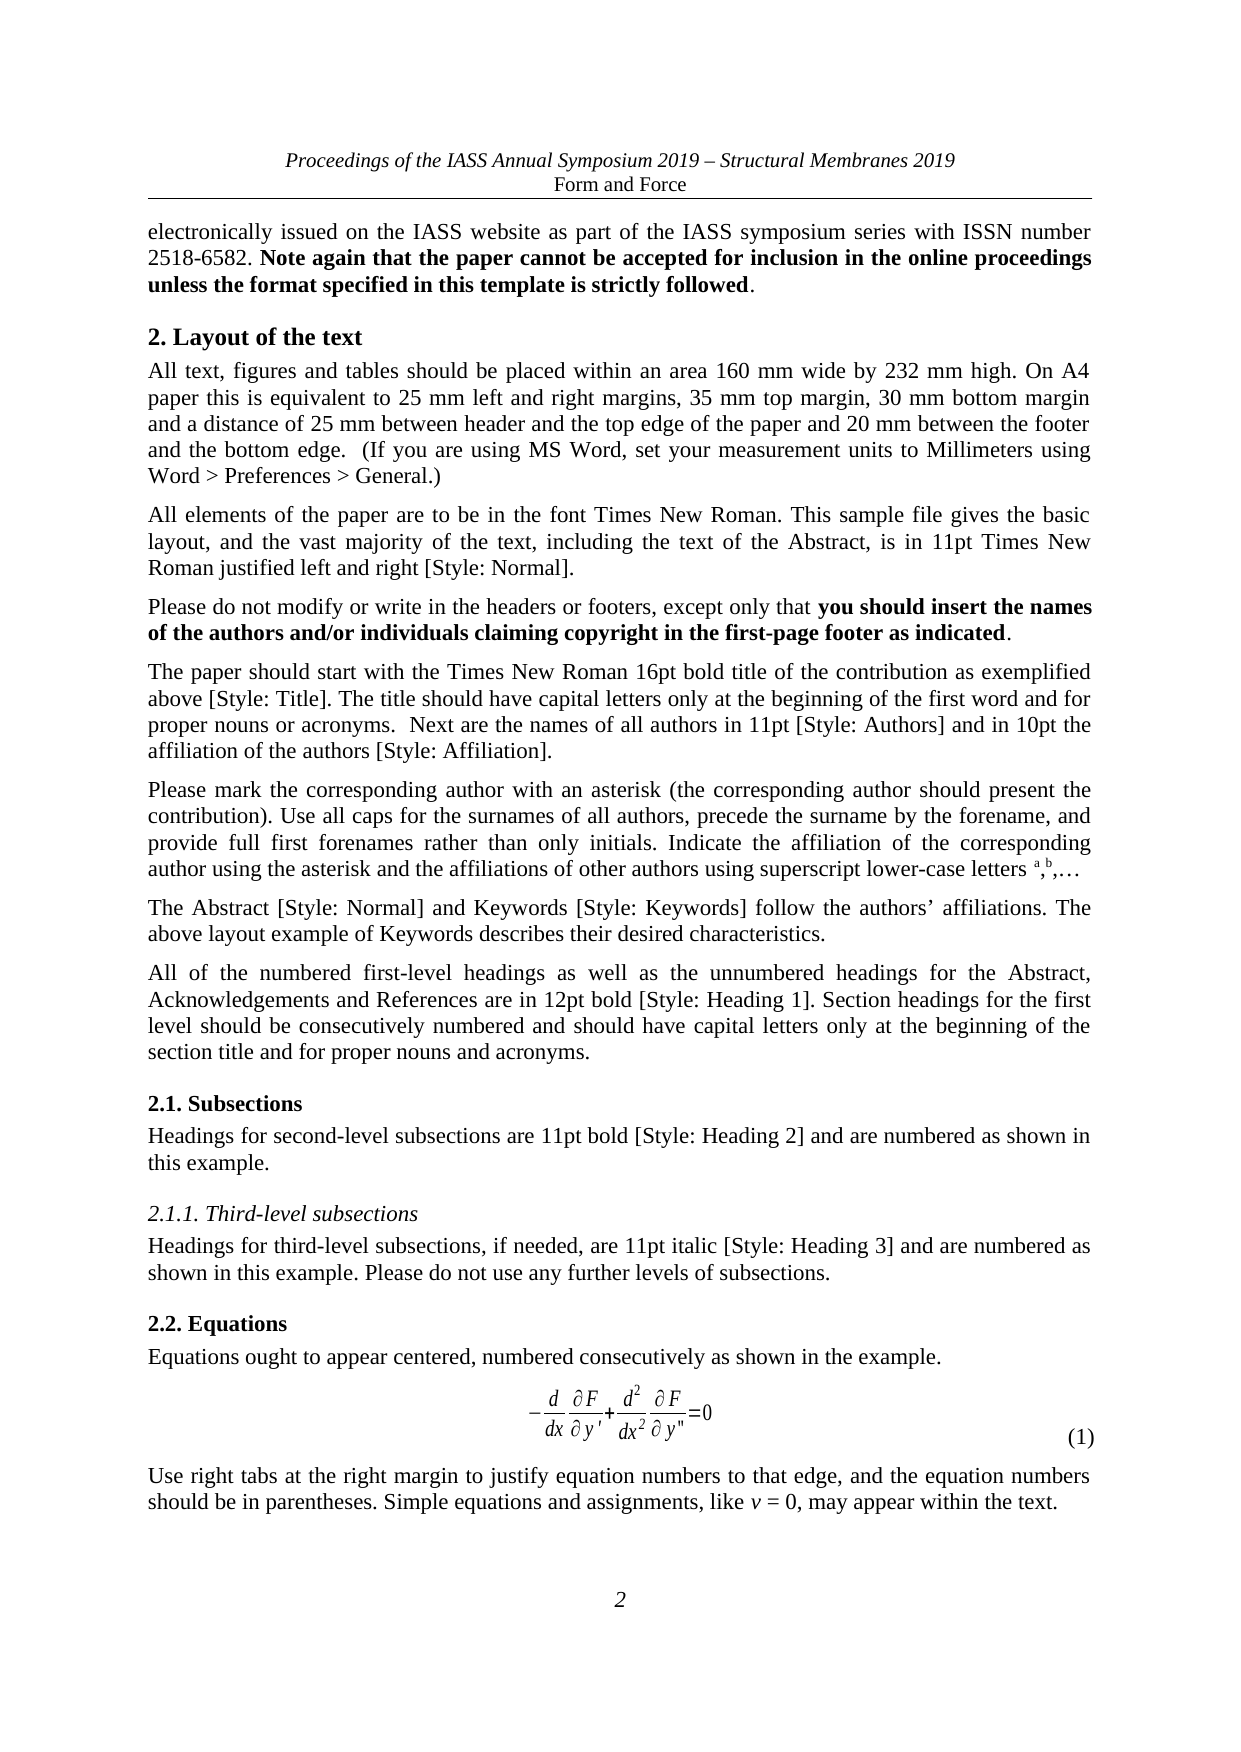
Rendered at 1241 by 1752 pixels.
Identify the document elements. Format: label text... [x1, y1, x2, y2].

text Equations ought to appear centered, numbered consecutively as shown in the example. [148, 1343, 1092, 1369]
subtitle 2. Layout of the text [148, 322, 1092, 351]
text The paper should start with the Times New Roman 16pt bold title of the contribution as exemplified above [Style: Title]. The title should have capital letters only at the beginning of the first word and for proper nouns or acronyms. Next are the names of all authors in 11pt [Style: Authors] and in 10pt the affiliation of the authors [Style: Affiliation]. [148, 658, 1092, 764]
subtitle 2.1. Subsections [148, 1090, 1092, 1116]
text Headings for third-level subsections, if needed, are 11pt italic [Style: Heading 3] and are numbered as shown in this example. Please do not use any further levels of subsections. [148, 1233, 1092, 1285]
text All elements of the paper are to be in the font Times New Roman. This sample file gives the basic layout, and the vast majority of the text, including the text of the Abstract, is in 11pt Times New Roman justified left and right [Style: Normal]. [148, 501, 1092, 581]
text Please do not modify or write in the headers or footers, except only that you should insert the names of the authors and/or individuals claiming copyright in the first-page footer as indicated. [148, 593, 1092, 646]
text Headings for second-level subsections are 11pt bold [Style: Heading 2] and are numbered as shown in this example. [148, 1122, 1092, 1175]
text All of the numbered first-level headings as well as the unnumbered headings for the Abstract, Acknowledgements and References are in 12pt bold [Style: Heading 1]. Section headings for the first level should be consecutively numbered and should have capital letters only at the beginning of the section title and for proper nouns and acronyms. [148, 959, 1092, 1065]
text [148, 218, 1092, 297]
text All text, figures and tables should be placed within an area 160 mm wide by 232 mm high. On A4 paper this is equivalent to 25 mm left and right margins, 35 mm top margin, 30 mm bottom margin and a distance of 25 mm between header and the top edge of the paper and 20 mm between the footer and the bottom edge. (If you are using MS Word, set your measurement units to Millimeters using Word > Preferences > General.) [148, 357, 1092, 489]
subtitle 2.1.1. Third-level subsections [148, 1200, 1092, 1226]
text Please mark the corresponding author with an asterisk (the corresponding author should present the contribution). Use all caps for the surnames of all authors, precede the surname by the forename, and provide full first forenames rather than only initials. Indicate the affiliation of the corresponding author using the asterisk and the affiliations of other authors using superscript lower-case letters a,b,… [148, 776, 1092, 882]
text (1) [148, 1382, 1092, 1449]
subtitle 2.2. Equations [148, 1310, 1092, 1337]
text Use right tabs at the right margin to justify equation numbers to that edge, and the equation numbers should be in parentheses. Simple equations and assignments, like ν = 0, may appear within the text. [148, 1462, 1092, 1515]
text The Abstract [Style: Normal] and Keywords [Style: Keywords] follow the authors’ affiliations. The above layout example of Keywords describes their desired characteristics. [148, 894, 1092, 947]
